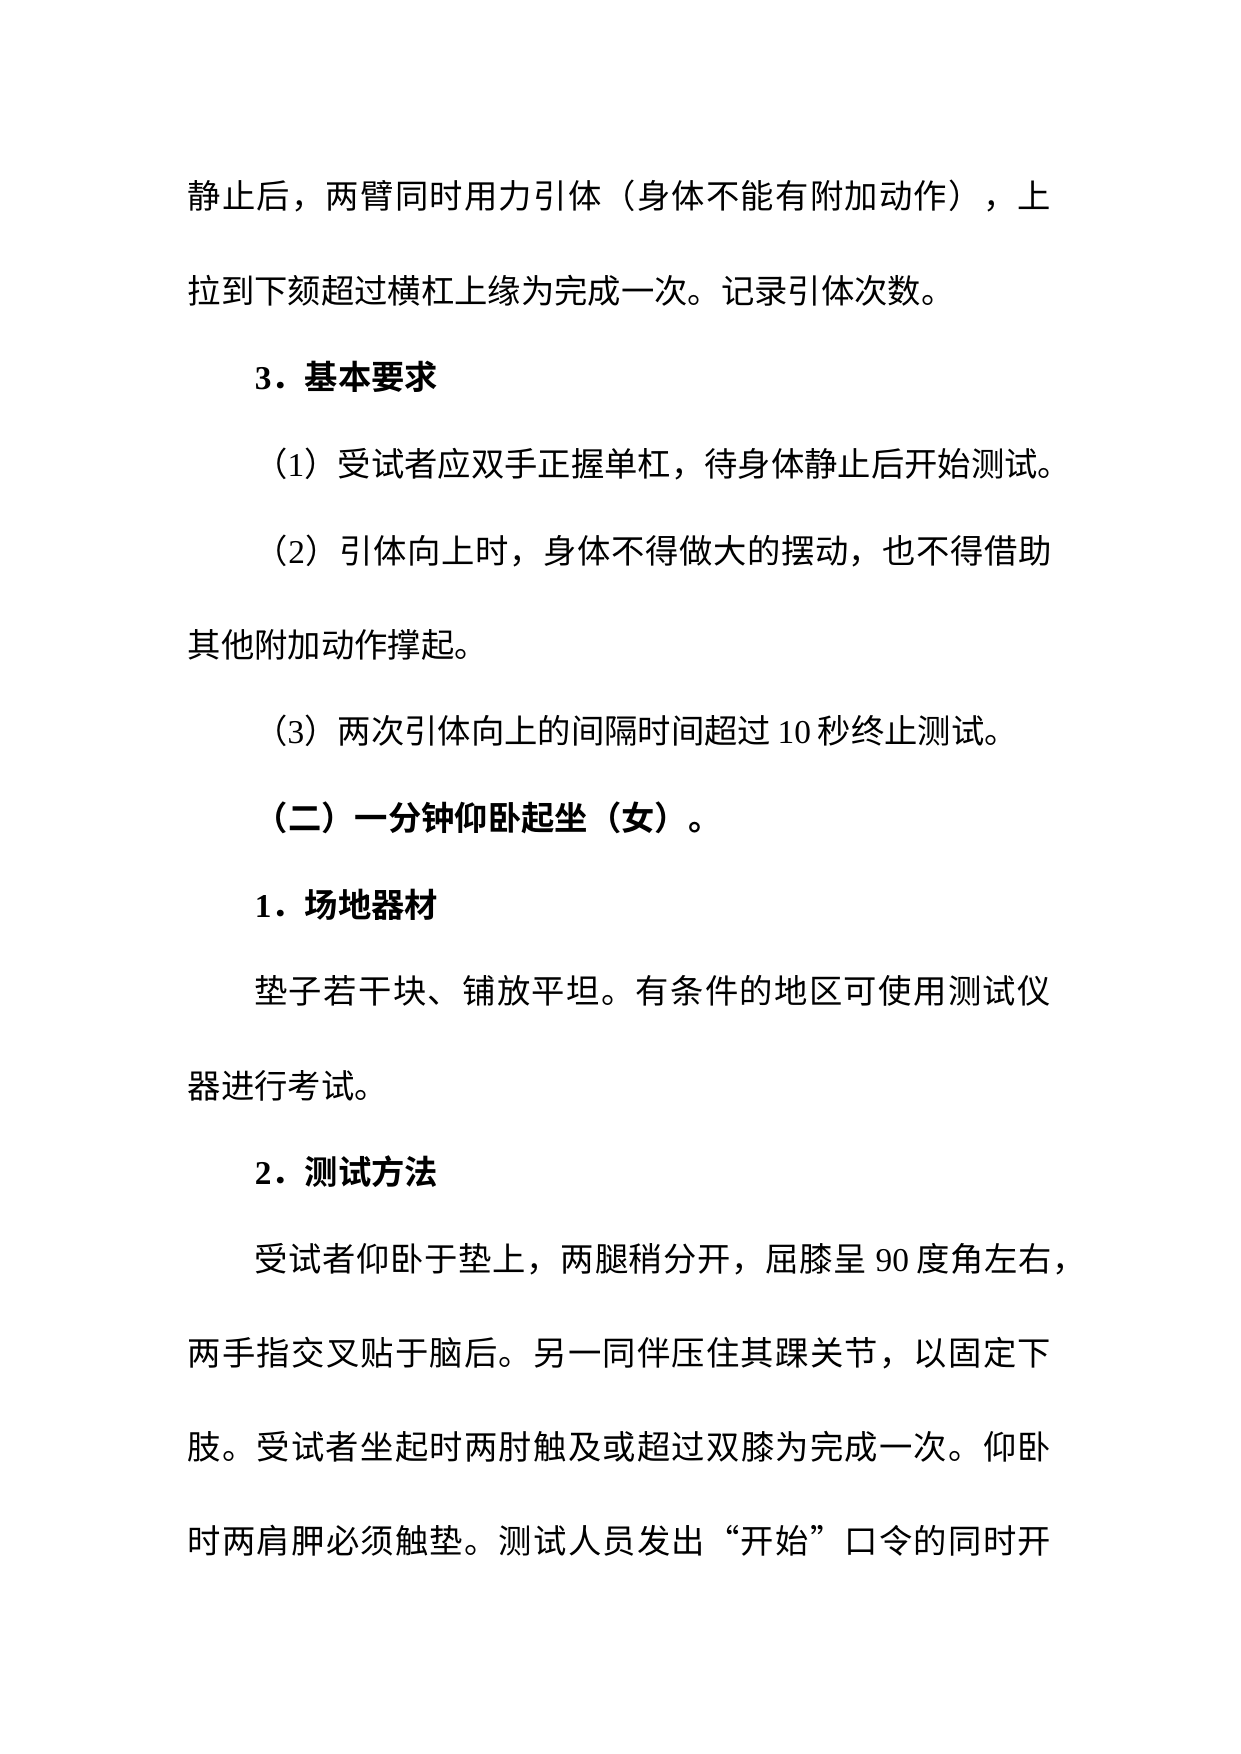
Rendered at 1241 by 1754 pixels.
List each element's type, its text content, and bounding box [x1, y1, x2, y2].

text （2）引体向上时，身体不得做大的摆动，也不得借助其他附加动作撑起。 [187, 516, 1053, 675]
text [187, 1224, 1053, 1572]
text 2．测试方法 [187, 1138, 1053, 1203]
text 3．基本要求 [187, 343, 1053, 408]
text （3）两次引体向上的间隔时间超过10秒终止测试。 [187, 697, 1053, 762]
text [187, 162, 1053, 321]
text （1）受试者应双手正握单杠，待身体静止后开始测试。 [187, 429, 1053, 494]
text 垫子若干块、铺放平坦。有条件的地区可使用测试仪器进行考试。 [187, 957, 1053, 1116]
text （二）一分钟仰卧起坐（女）。 [187, 784, 1053, 849]
text 1．场地器材 [187, 870, 1053, 935]
